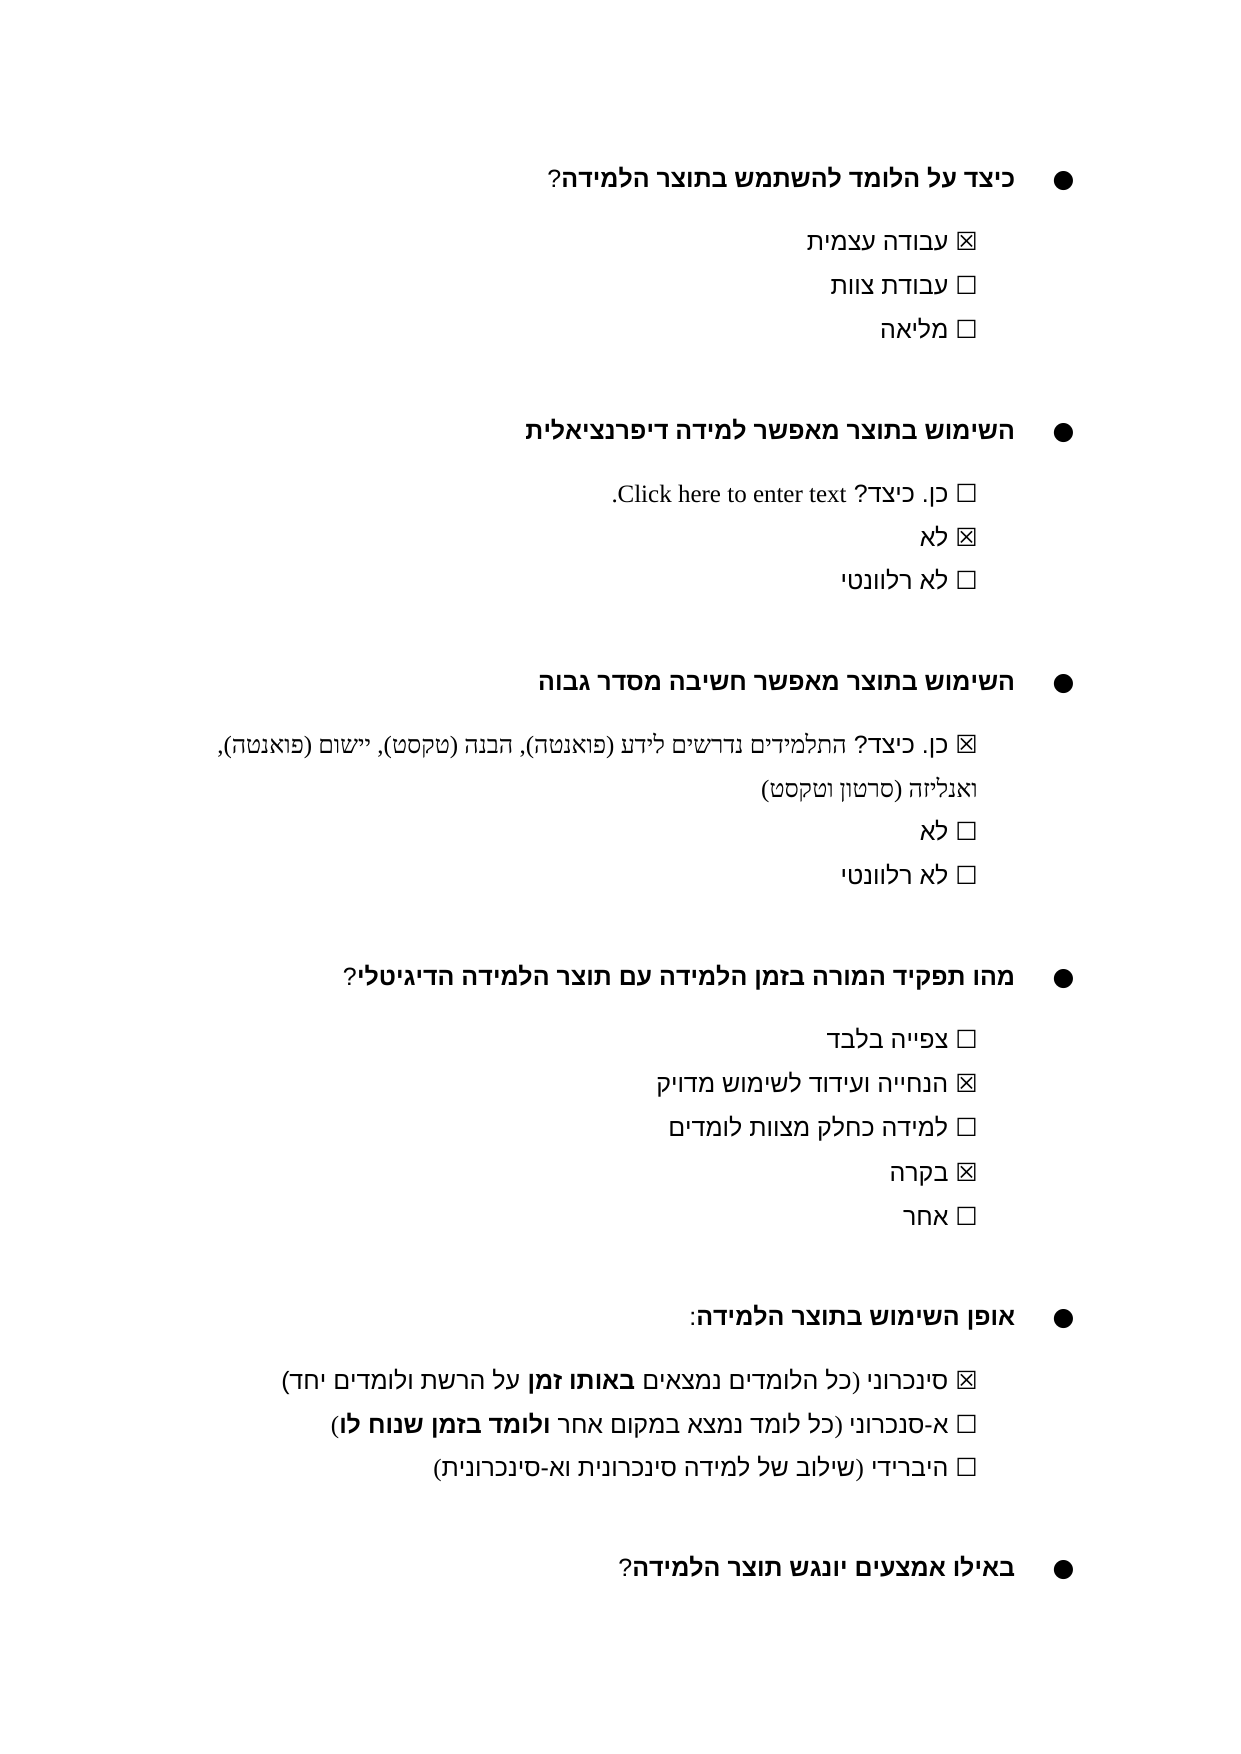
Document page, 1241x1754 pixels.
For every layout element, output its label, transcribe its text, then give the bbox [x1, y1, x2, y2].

text עבודת צוות [187, 271, 978, 300]
list אופן השימוש בתוצר הלמידה: [187, 1289, 1053, 1340]
text אחר [187, 1202, 978, 1231]
text היברידי (שילוב של למידה סינכרונית וא-סינכרונית) [187, 1453, 978, 1482]
text לא רלוונטי [187, 566, 978, 596]
text עבודה עצמית [187, 227, 978, 256]
text א-סנכרוני (כל לומד נמצא במקום אחר ולומד בזמן שנוח לו) [187, 1410, 978, 1438]
text צפייה בלבד [187, 1025, 978, 1055]
text לא [187, 817, 978, 847]
text מליאה [187, 315, 978, 344]
list השימוש בתוצר מאפשר חשיבה מסדר גבוה [187, 653, 1053, 705]
list באילו אמצעים יונגש תוצר הלמידה? [187, 1539, 1053, 1591]
text לא [187, 523, 978, 552]
text למידה כחלק מצוות לומדים [187, 1113, 978, 1143]
text הנחייה ועידוד לשימוש מדויק [187, 1069, 978, 1099]
text סינכרוני (כל הלומדים נמצאים באותו זמן על הרשת ולומדים יחד) [187, 1366, 978, 1395]
list מהו תפקיד המורה בזמן הלמידה עם תוצר הלמידה הדיגיטלי? [187, 948, 1053, 1000]
text לא רלוונטי [187, 861, 978, 891]
list השימוש בתוצר מאפשר למידה דיפרנציאלית [187, 402, 1053, 453]
text בקרה [187, 1157, 978, 1187]
list כיצד על הלומד להשתמש בתוצר הלמידה? [187, 150, 1053, 201]
text כן. כיצד? [187, 730, 978, 803]
text כן. כיצד? [187, 479, 978, 508]
